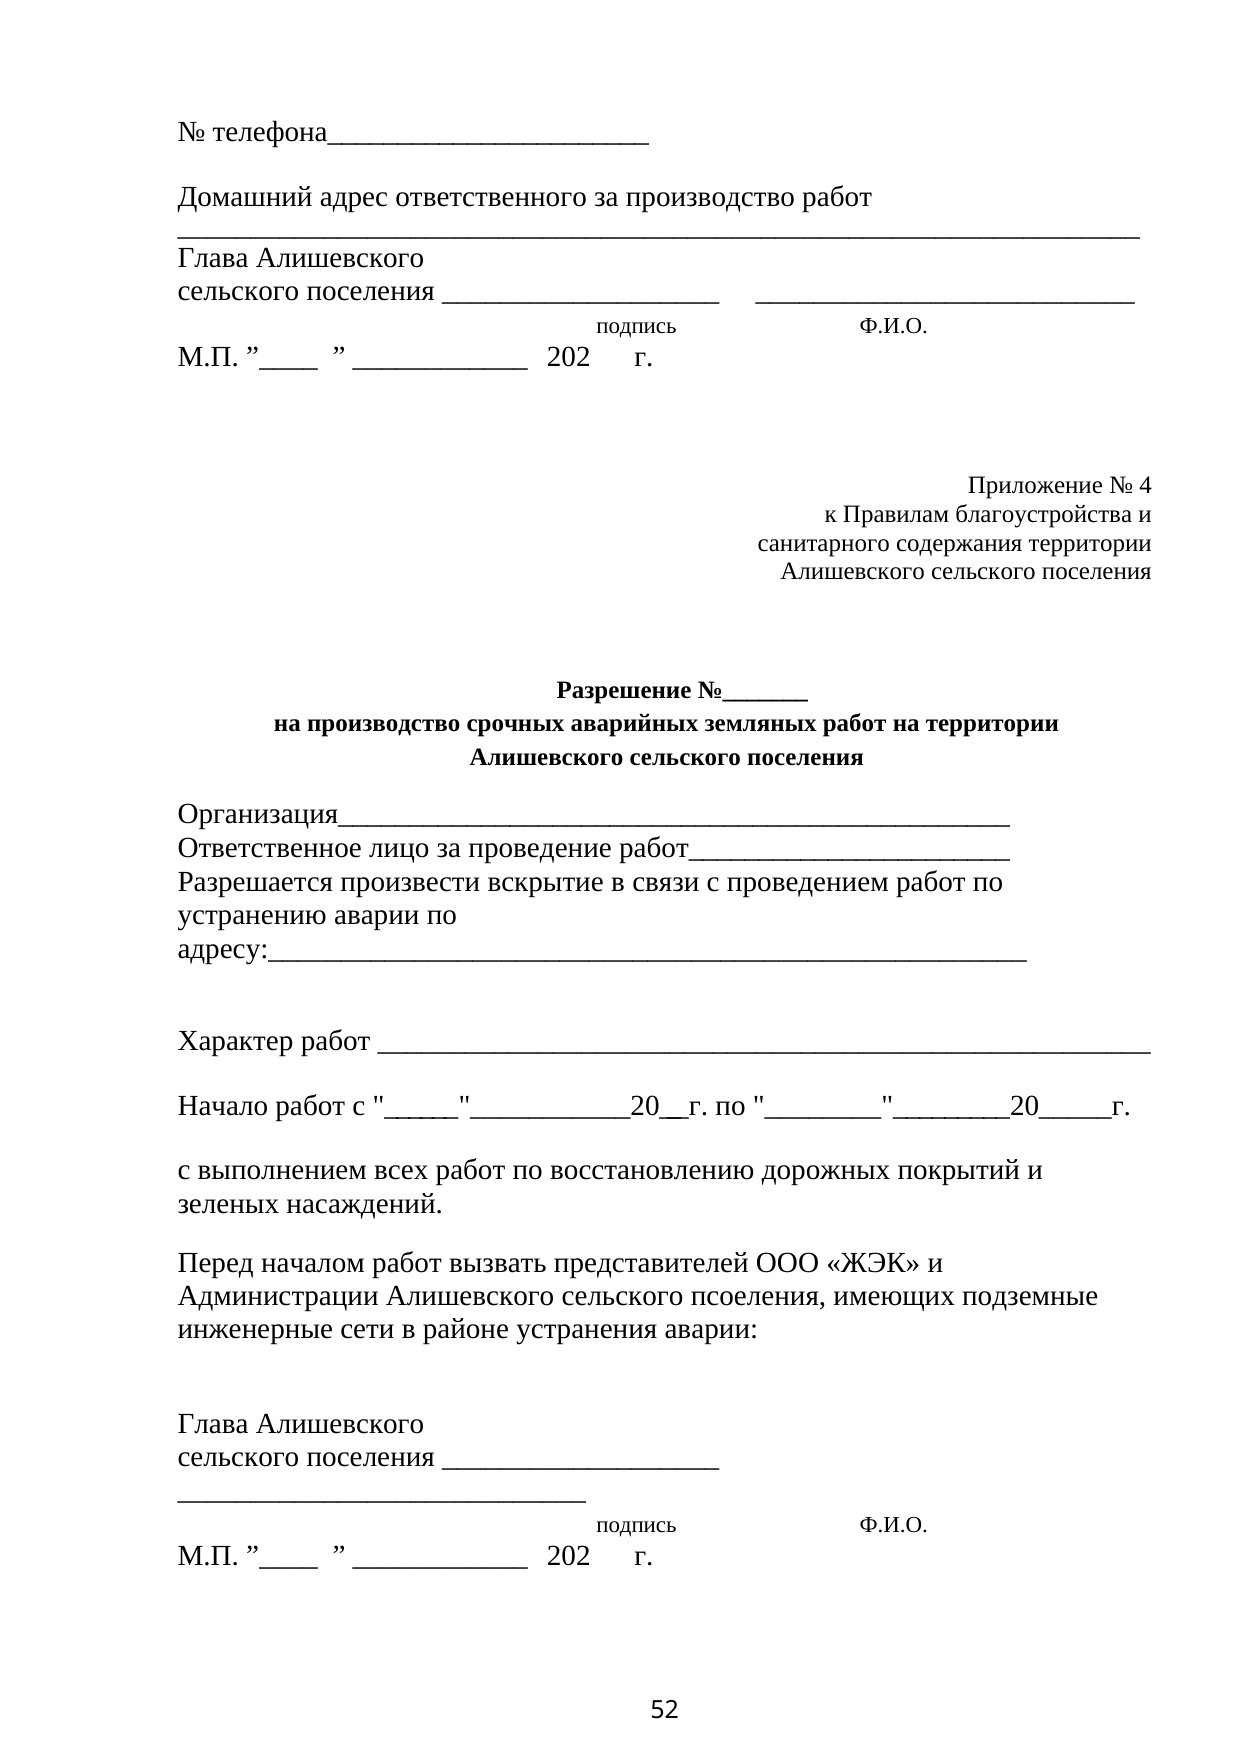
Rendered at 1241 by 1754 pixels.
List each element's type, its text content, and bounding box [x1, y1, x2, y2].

text __________________________________________________________________ [177, 212, 1152, 241]
text Алишевского сельского поселения [177, 556, 1152, 585]
text Глава Алишевского [177, 241, 1152, 274]
text Домашний адрес ответственного за производство работ [177, 183, 1152, 212]
text Организация [177, 797, 1152, 831]
text к Правилам благоустройства и [177, 499, 1152, 528]
text Начало работ с " " 20 г. по " " 20 г. [177, 1092, 1152, 1121]
text сельского поселения ___________________ __________________________ [177, 274, 1152, 307]
text Приложение № 4 [177, 470, 1152, 499]
text Характер работ _____________________________________________________ [177, 1027, 1152, 1056]
text № телефона [177, 118, 1152, 147]
text Глава Алишевского [177, 1407, 1152, 1440]
text Перед началом работ вызвать представителей ООО «ЖЭК» и Администрации Алишевского сельского псоеления, имеющих подземные инженерные сети в районе устранения аварии: [177, 1246, 1152, 1345]
text Разрешается произвести вскрытие в связи с проведением работ по устранению аварии по адресу:____________________________________________________ [177, 864, 1145, 998]
text Алишевского сельского поселения [181, 738, 1152, 772]
text М.П. ”____ ” ____________ 202 г. [177, 1539, 1152, 1572]
text на производство срочных аварийных земляных работ на территории [181, 705, 1152, 738]
text с выполнением всех работ по восстановлению дорожных покрытий и зеленых насаждений. [177, 1152, 1152, 1220]
text подпись Ф.И.О. [596, 1506, 1152, 1539]
text санитарного содержания территории [177, 528, 1152, 556]
text М.П. ”____ ” ____________ 202 г. [177, 340, 1152, 373]
text подпись Ф.И.О. [596, 307, 1152, 340]
text сельского поселения ___________________ ____________________________ [177, 1440, 1152, 1506]
text Ответственное лицо за проведение работ [177, 831, 1152, 864]
text Разрешение № [556, 671, 1152, 705]
